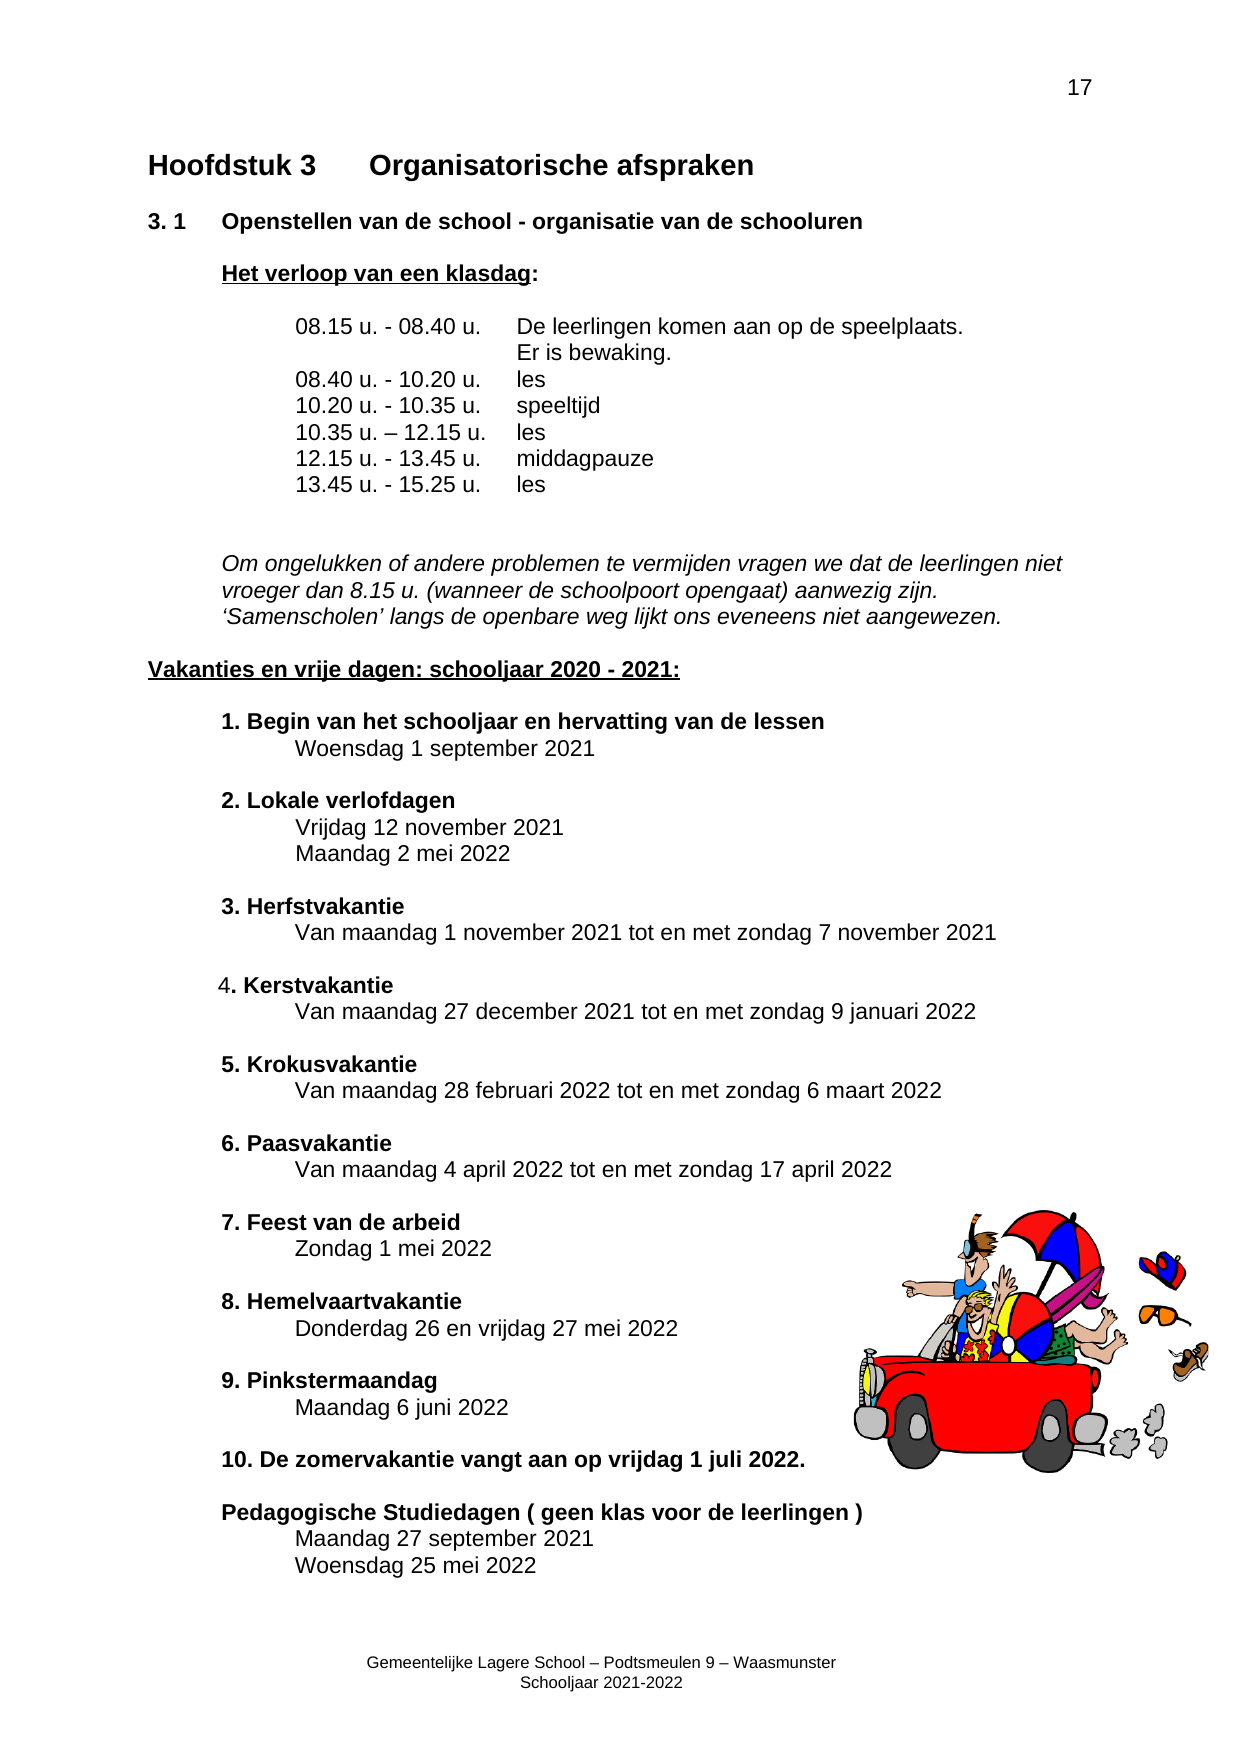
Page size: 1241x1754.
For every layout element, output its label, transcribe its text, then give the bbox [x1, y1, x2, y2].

text Zondag 1 mei 2022 [148, 1235, 1092, 1262]
text 5. Krokusvakantie [148, 1051, 1092, 1077]
text 6. Paasvakantie [148, 1130, 1092, 1156]
text Van maandag 1 november 2021 tot en met zondag 7 november 2021 [148, 919, 1092, 946]
text 12.15 u. - 13.45 u. middagpauze [148, 445, 1092, 471]
text Maandag 6 juni 2022 [148, 1393, 1092, 1420]
picture [853, 1210, 1209, 1473]
text Deze ouder heeft geen beslissingsrecht in verband met de opvoeding en evenmin een recht op informatie.Hoofdstuk 3 Organisatorische afspraken [148, 148, 1092, 181]
text 7. Feest van de arbeid [148, 1209, 1092, 1235]
text Vrijdag 12 november 2021 [148, 814, 1092, 840]
text Om ongelukken of andere problemen te vermijden vragen we dat de leerlingen niet vroeger dan 8.15 u. (wanneer de schoolpoort opengaat) aanwezig zijn. ‘Samenscholen’ langs de openbare weg lijkt ons eveneens niet aangewezen. [148, 550, 1092, 629]
text Pedagogische Studiedagen ( geen klas voor de leerlingen ) [148, 1499, 1092, 1525]
text 9. Pinkstermaandag [148, 1367, 1092, 1393]
text 08.15 u. - 08.40 u. De leerlingen komen aan op de speelplaats. [148, 313, 1092, 339]
text 4. Kerstvakantie [148, 972, 1092, 998]
text Van maandag 28 februari 2022 tot en met zondag 6 maart 2022 [148, 1077, 1092, 1104]
text 3. 1 Openstellen van de school - organisatie van de schooluren [148, 208, 1092, 234]
text 08.40 u. - 10.20 u. les [148, 366, 1092, 392]
text Van maandag 27 december 2021 tot en met zondag 9 januari 2022 [185, 998, 1092, 1024]
text Woensdag 25 mei 2022 [148, 1552, 1092, 1578]
text Donderdag 26 en vrijdag 27 mei 2022 [148, 1314, 1092, 1341]
text 13.45 u. - 15.25 u. les [148, 471, 1092, 497]
text Er is bewaking. [148, 339, 1092, 366]
text 3. Herfstvakantie [148, 893, 1092, 919]
text Woensdag 1 september 2021 [148, 735, 1092, 761]
text 8. Hemelvaartvakantie [148, 1288, 1092, 1314]
text Vakanties en vrije dagen: schooljaar 2020 - 2021: [148, 656, 1092, 682]
text 10.35 u. – 12.15 u. les [148, 418, 1092, 445]
text 10.20 u. - 10.35 u. speeltijd [148, 392, 1092, 418]
text Maandag 2 mei 2022 [148, 840, 1092, 866]
text Maandag 27 september 2021 [148, 1525, 1092, 1552]
text 1. Begin van het schooljaar en hervatting van de lessen [148, 708, 1092, 735]
text Van maandag 4 april 2022 tot en met zondag 17 april 2022 [221, 1156, 1092, 1183]
text 2. Lokale verlofdagen [148, 787, 1092, 814]
text 10. De zomervakantie vangt aan op vrijdag 1 juli 2022. [221, 1446, 1092, 1473]
text Het verloop van een klasdag: [148, 260, 1092, 287]
